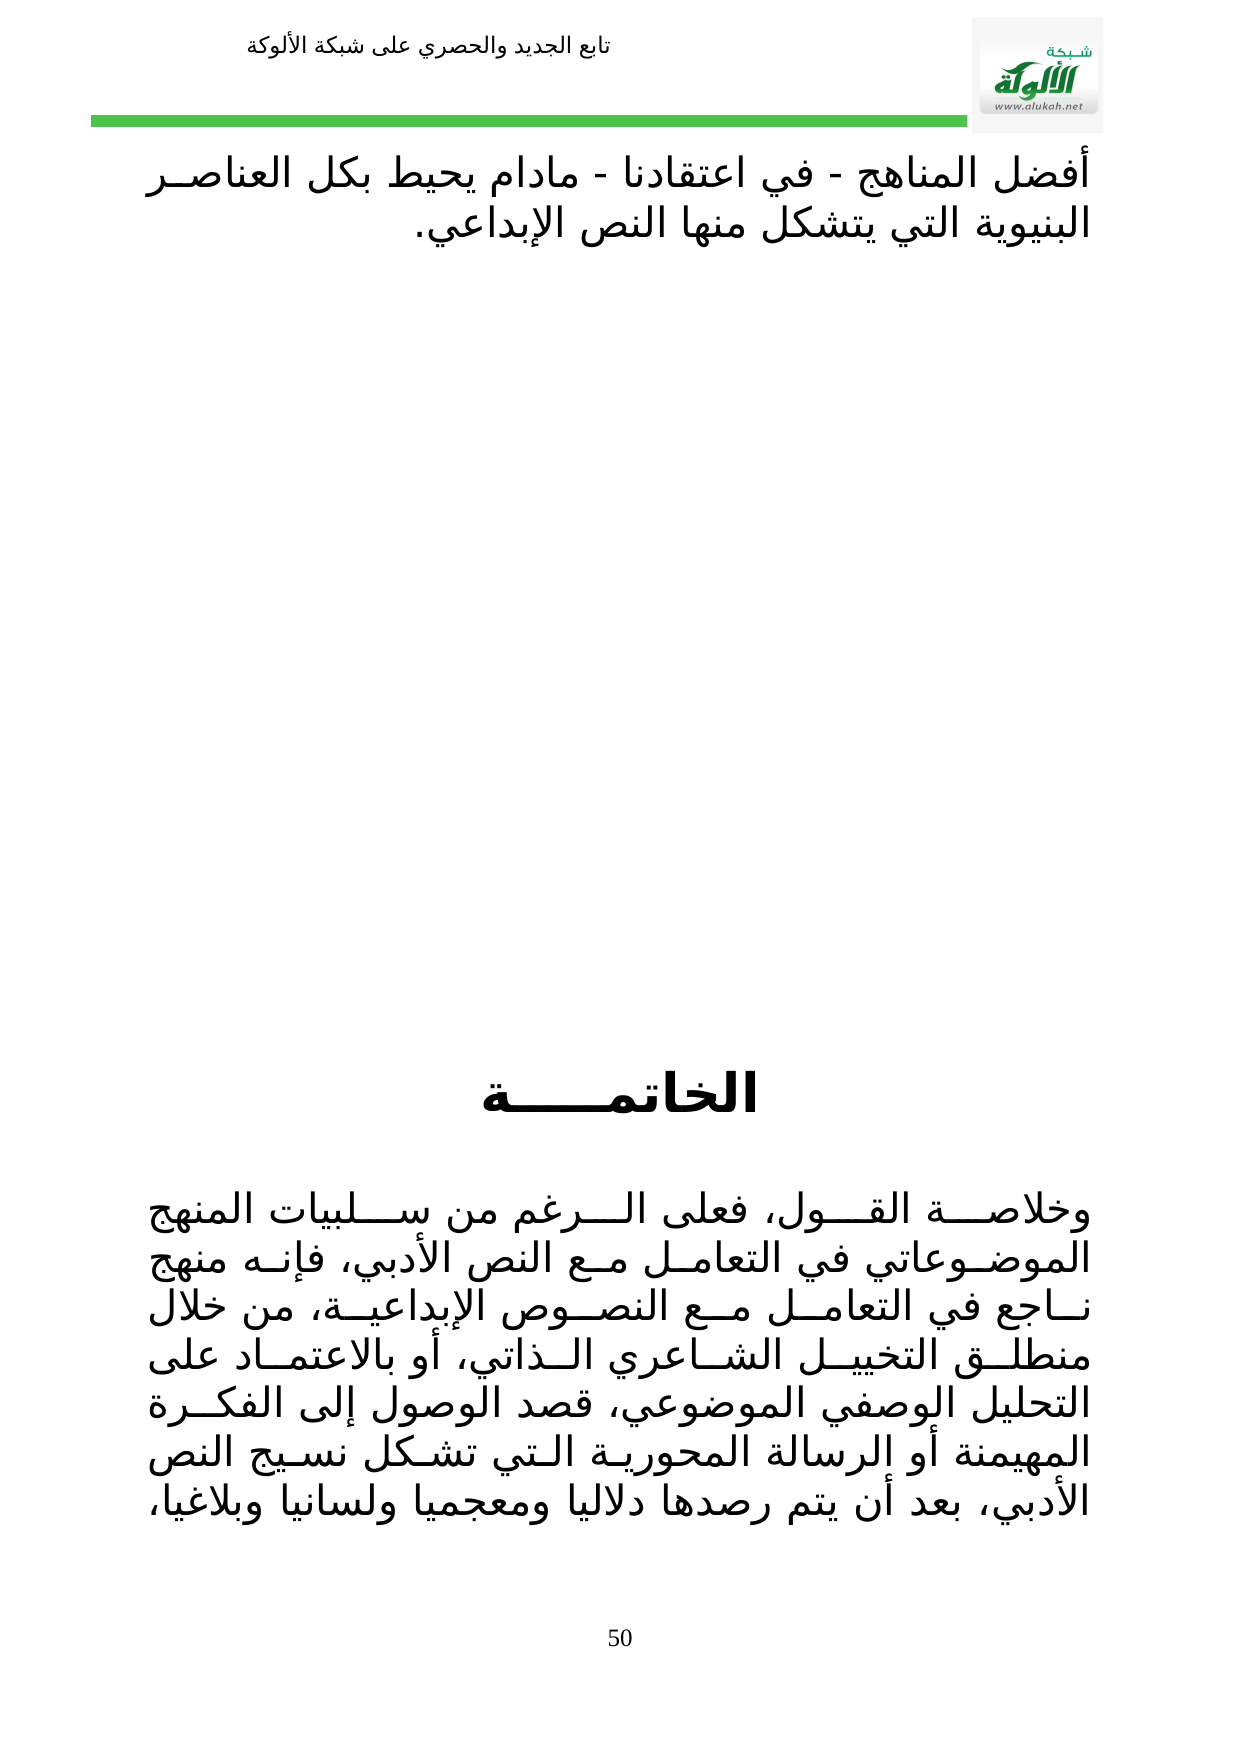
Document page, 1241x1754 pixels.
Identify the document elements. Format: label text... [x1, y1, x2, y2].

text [148, 148, 1093, 248]
text الخاتمـــــة [148, 1073, 1093, 1123]
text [148, 1185, 1093, 1525]
